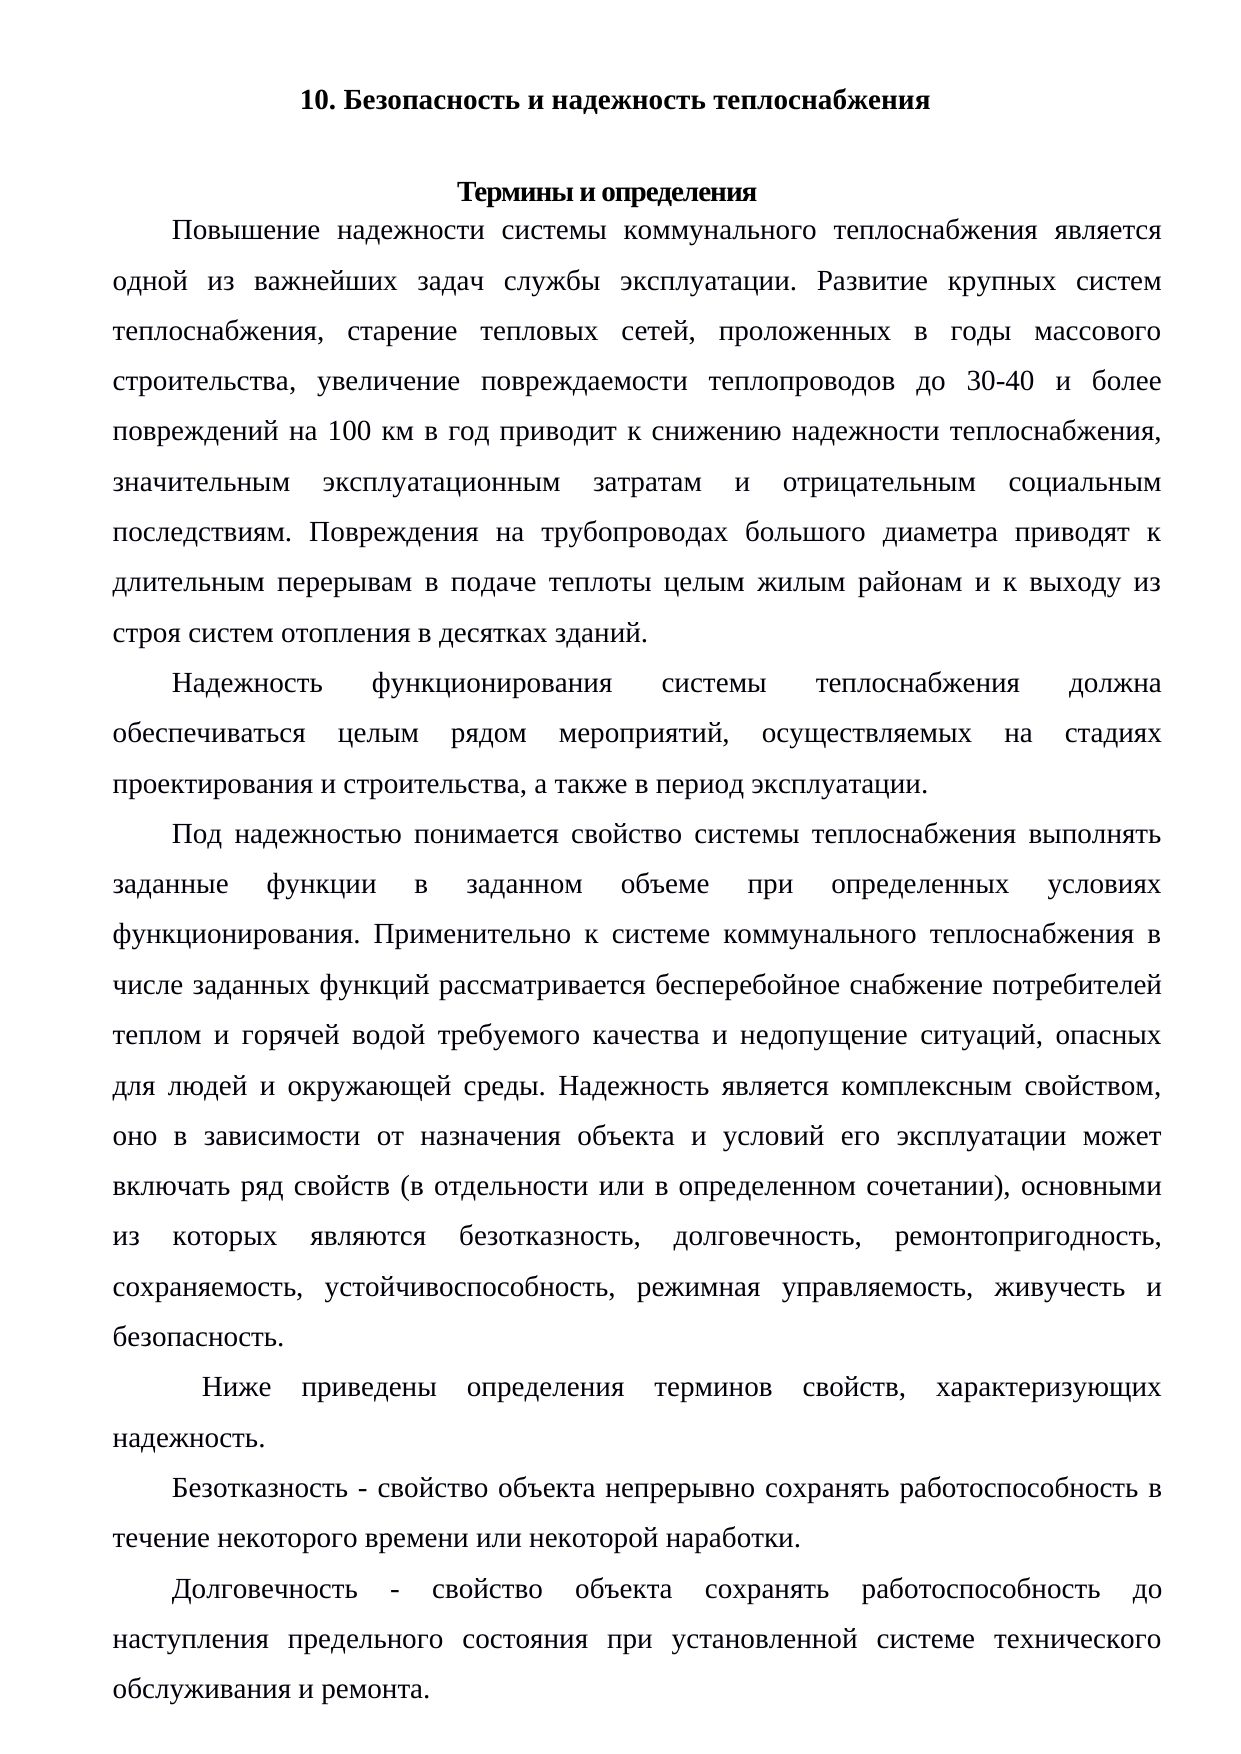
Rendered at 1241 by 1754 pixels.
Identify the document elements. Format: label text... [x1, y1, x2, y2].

subtitle Термины и определения [52, 174, 1162, 207]
text Под надежностью понимается свойство системы теплоснабжения выполнять заданные функции в заданном объеме при определенных условиях функционирования. Применительно к системе коммунального теплоснабжения в числе заданных функций рассматривается бесперебойное снабжение потребителей теплом и горячей водой требуемого качества и недопущение ситуаций, опасных для людей и окружающей среды. Надежность является комплексным свойством, оно в зависимости от назначения объекта и условий его эксплуатации может включать ряд свойств (в отдельности или в определенном сочетании), основными из которых являются безотказность, долговечность, ремонтопригодность, сохраняемость, устойчивоспособность, режимная управляемость, живучесть и безопасность. [112, 816, 1162, 1353]
text Ниже приведены определения терминов свойств, характеризующих надежность. [112, 1369, 1162, 1453]
text Повышение надежности системы коммунального теплоснабжения является одной из важнейших задач службы эксплуатации. Развитие крупных систем теплоснабжения, старение тепловых сетей, проложенных в годы массового строительства, увеличение повреждаемости теплопроводов до 30-40 и более повреждений на в год приводит к снижению надежности теплоснабжения, значительным эксплуатационным затратам и отрицательным социальным последствиям. Повреждения на трубопроводах большого диаметра приводят к длительным перерывам в подаче теплоты целым жилым районам и к выходу из строя систем отопления в десятках зданий. [112, 212, 1162, 648]
text Надежность функционирования системы теплоснабжения должна обеспечиваться целым рядом мероприятий, осуществляемых на стадиях проектирования и строительства, а также в период эксплуатации. [112, 665, 1162, 799]
text Долговечность - свойство объекта сохранять работоспособность до наступления предельного состояния при установленной системе технического обслуживания и ремонта. [112, 1571, 1162, 1705]
subtitle 10. Безопасность и надежность теплоснабжения [67, 82, 1162, 116]
text Безотказность - свойство объекта непрерывно сохранять работоспособность в течение некоторого времени или некоторой наработки. [112, 1470, 1162, 1554]
